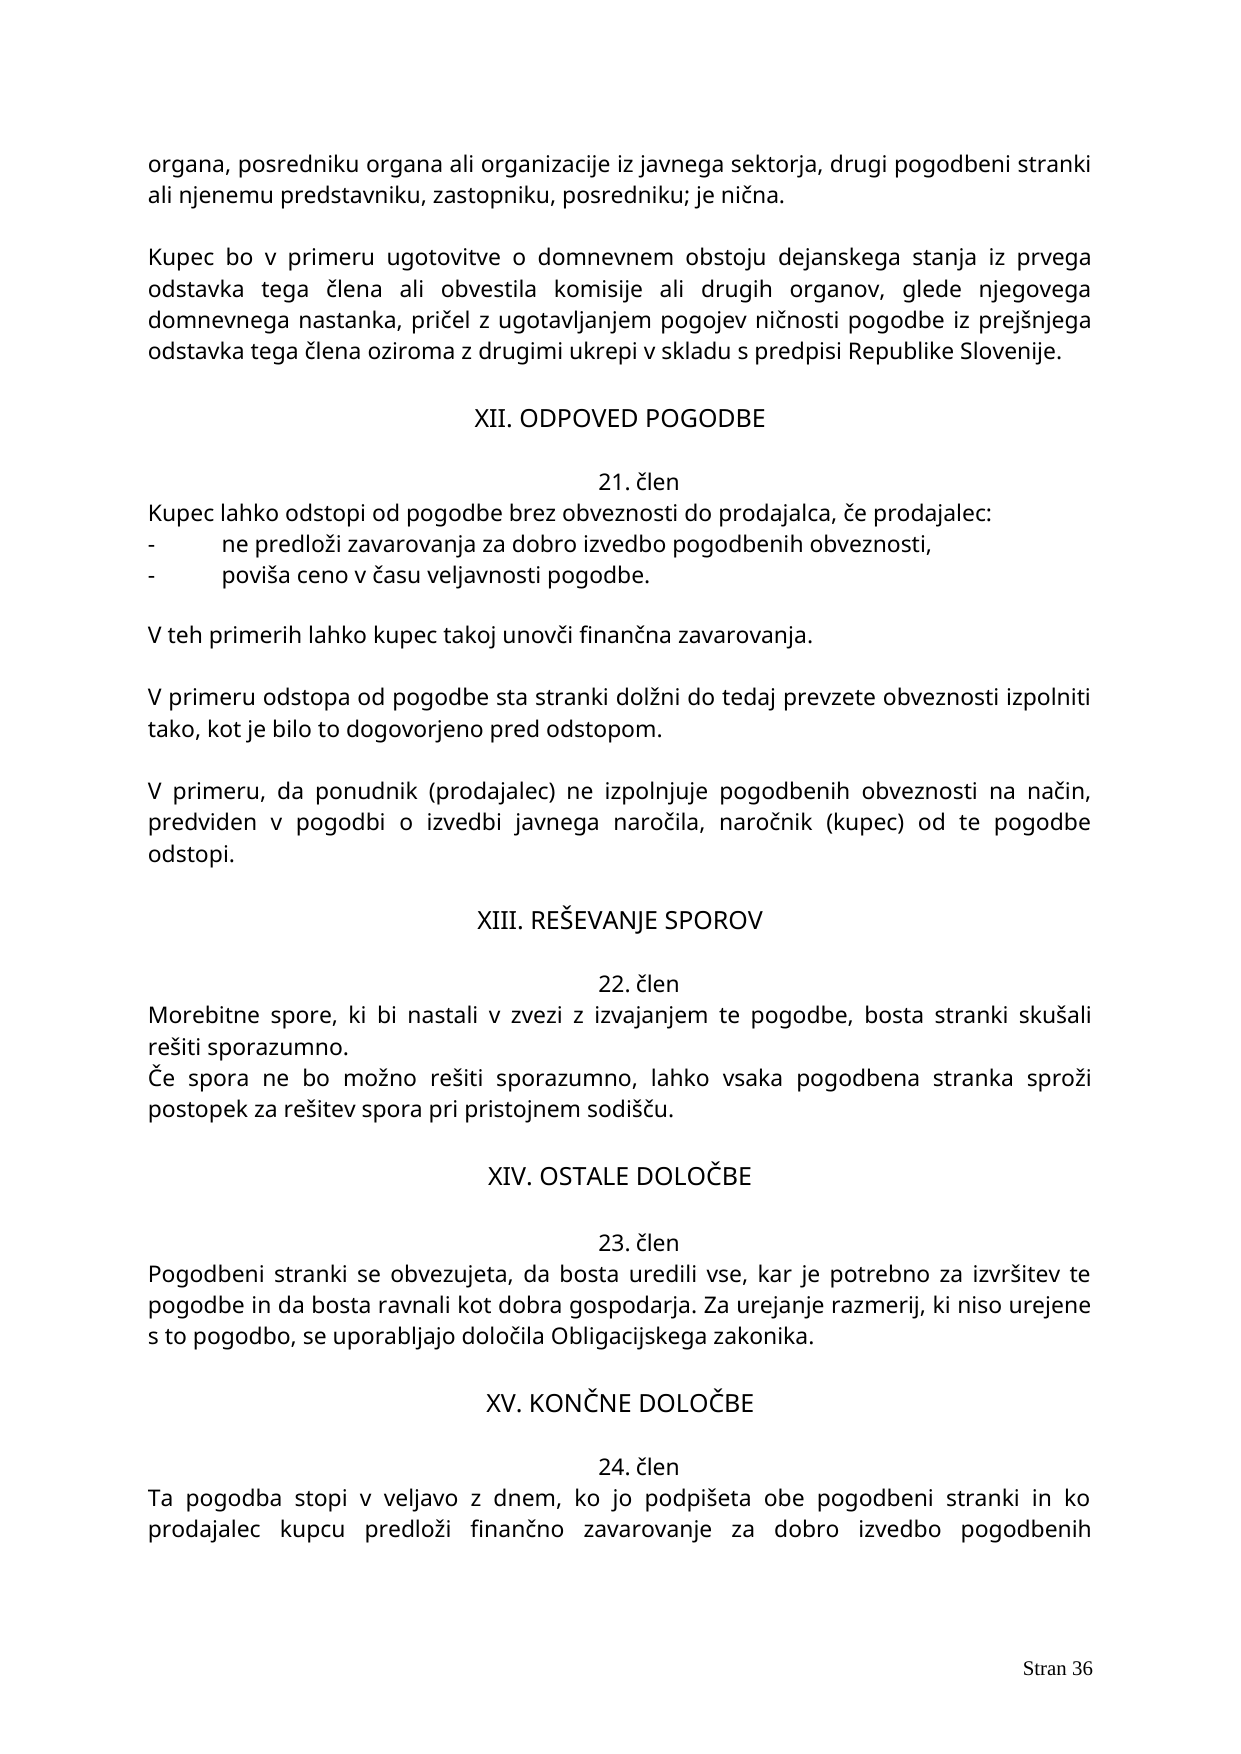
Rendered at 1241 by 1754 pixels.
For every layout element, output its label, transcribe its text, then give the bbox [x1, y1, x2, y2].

text Kupec bo v primeru ugotovitve o domnevnem obstoju dejanskega stanja iz prvega odstavka tega člena ali obvestila komisije ali drugih organov, glede njegovega domnevnega nastanka, pričel z ugotavljanjem pogojev ničnosti pogodbe iz prejšnjega odstavka tega člena oziroma z drugimi ukrepi v skladu s predpisi Republike Slovenije. [148, 241, 1093, 366]
text - poviša ceno v času veljavnosti pogodbe. [148, 559, 1093, 591]
text XII. ODPOVED POGODBE [148, 400, 1093, 434]
list člen [185, 968, 1093, 999]
text Če spora ne bo možno rešiti sporazumno, lahko vsaka pogodbena stranka sproži postopek za rešitev spora pri pristojnem sodišču. [148, 1062, 1093, 1124]
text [148, 1482, 1093, 1545]
text XIV. OSTALE DOLOČBE [148, 1158, 1093, 1192]
text Kupec lahko odstopi od pogodbe brez obveznosti do prodajalca, če prodajalec: [148, 497, 1093, 528]
list člen [185, 1227, 1093, 1258]
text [148, 148, 1093, 210]
text Morebitne spore, ki bi nastali v zvezi z izvajanjem te pogodbe, bosta stranki skušali rešiti sporazumno. [148, 999, 1093, 1062]
text V teh primerih lahko kupec takoj unovči finančna zavarovanja. [148, 619, 1093, 650]
list člen [185, 1451, 1093, 1482]
text V primeru odstopa od pogodbe sta stranki dolžni do tedaj prevzete obveznosti izpolniti tako, kot je bilo to dogovorjeno pred odstopom. [148, 681, 1093, 744]
text XIII. REŠEVANJE SPOROV [148, 903, 1093, 937]
text - ne predloži zavarovanja za dobro izvedbo pogodbenih obveznosti, [148, 528, 1093, 559]
text V primeru, da ponudnik (prodajalec) ne izpolnjuje pogodbenih obveznosti na način, predviden v pogodbi o izvedbi javnega naročila, naročnik (kupec) od te pogodbe odstopi. [148, 775, 1093, 869]
list člen [185, 466, 1093, 497]
text Pogodbeni stranki se obvezujeta, da bosta uredili vse, kar je potrebno za izvršitev te pogodbe in da bosta ravnali kot dobra gospodarja. Za urejanje razmerij, ki niso urejene s to pogodbo, se uporabljajo določila Obligacijskega zakonika. [148, 1258, 1093, 1352]
text XV. KONČNE DOLOČBE [148, 1386, 1093, 1420]
